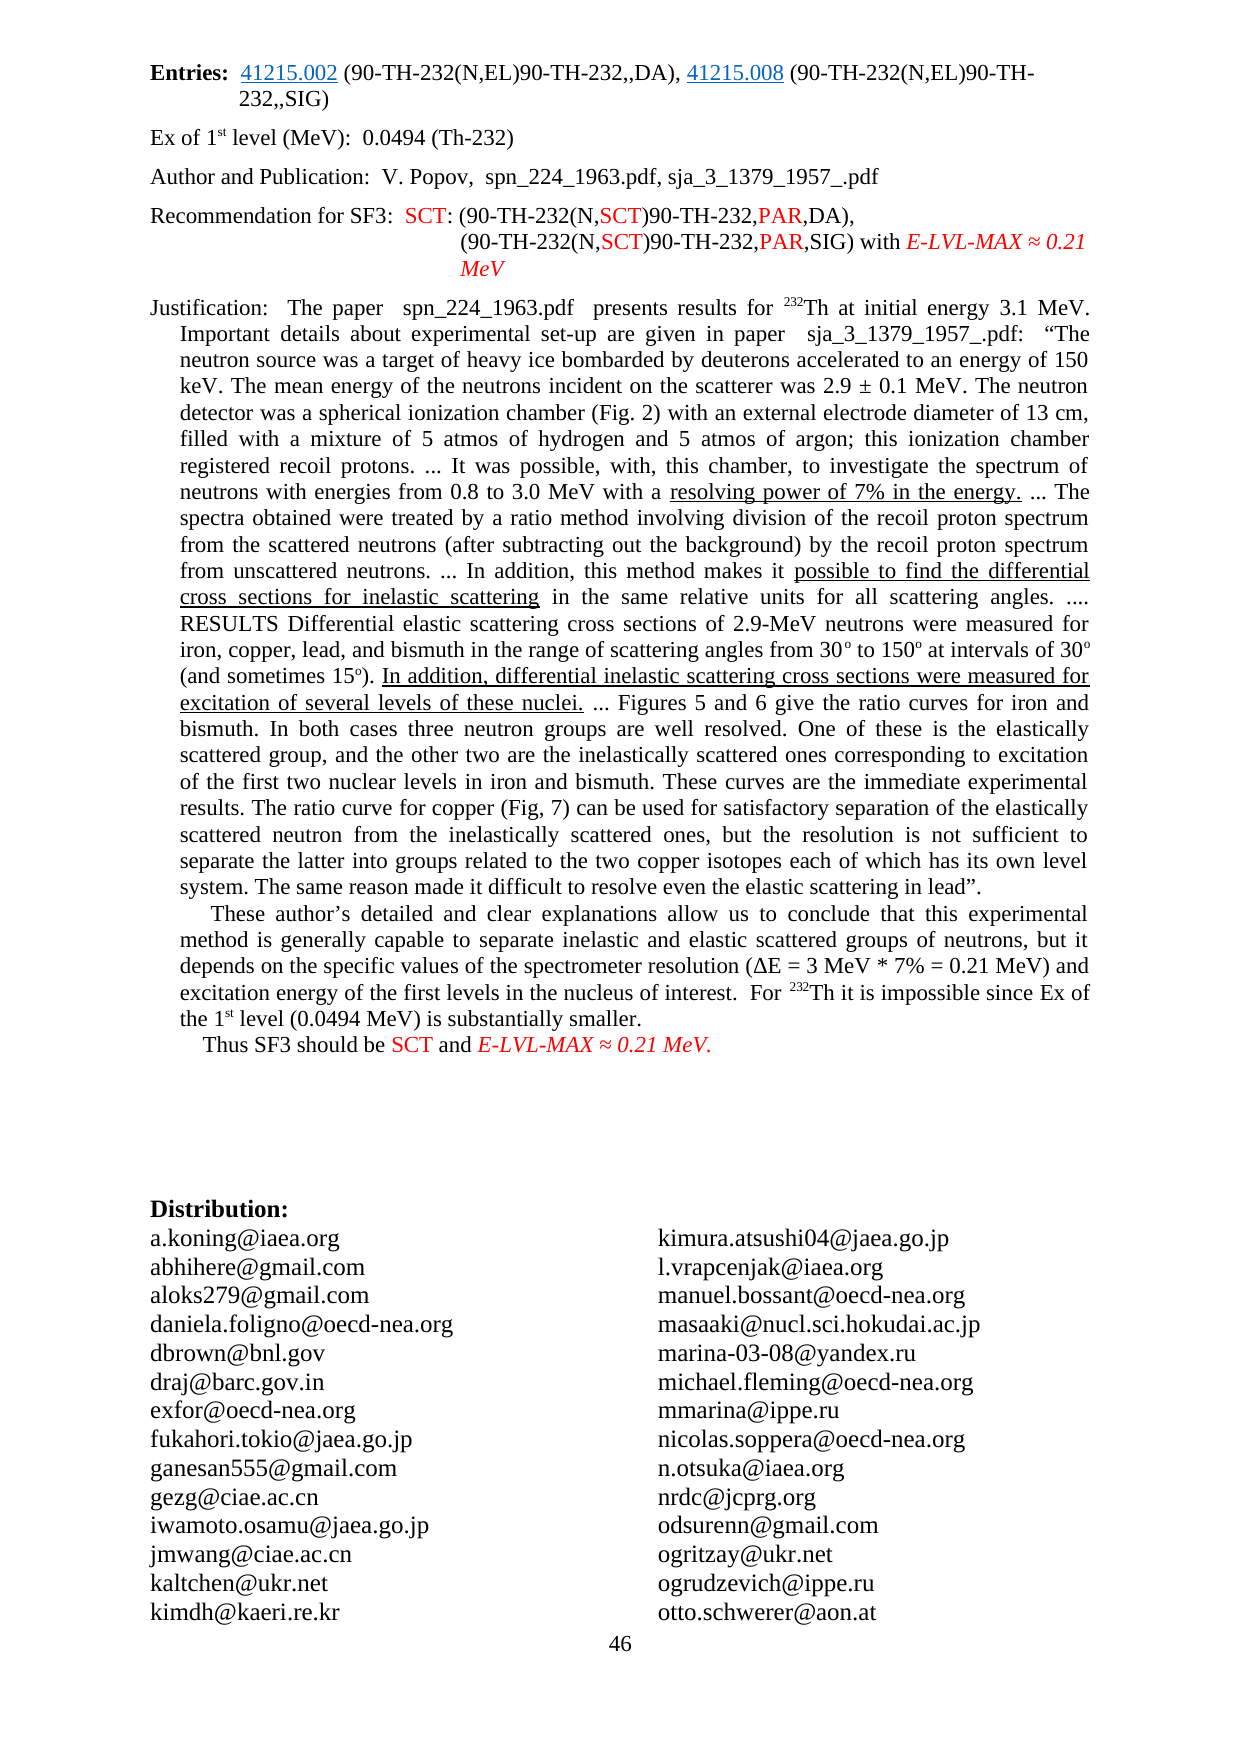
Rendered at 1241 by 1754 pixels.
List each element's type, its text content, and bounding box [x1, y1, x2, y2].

text a.koning@iaea.org [150, 1223, 583, 1252]
text marina-03-08@yandex.ru [658, 1338, 1090, 1367]
text Distribution: [150, 1194, 1090, 1223]
text Author and Publication: V. Popov, spn_224_1963.pdf, sja_3_1379_1957_.pdf [150, 163, 1090, 189]
text daniela.foligno@oecd-nea.org [150, 1309, 583, 1338]
text kimura.atsushi04@jaea.go.jp [658, 1223, 1090, 1252]
text masaaki@nucl.sci.hokudai.ac.jp [658, 1309, 1090, 1338]
text iwamoto.osamu@jaea.go.jp [150, 1510, 583, 1539]
text odsurenn@gmail.com [658, 1510, 1090, 1539]
text mmarina@ippe.ru [658, 1395, 1090, 1424]
text otto.schwerer@aon.at [658, 1597, 1090, 1625]
text dbrown@bnl.gov [150, 1338, 583, 1367]
text These author’s detailed and clear explanations allow us to conclude that this experimental method is generally capable to separate inelastic and elastic scattered groups of neutrons, but it depends on the specific values of the spectrometer resolution (ΔE = 3 MeV * 7% = 0.21 MeV) and excitation energy of the first levels in the nucleus of interest. For 232Th it is impossible since Ex of the 1st level (0.0494 MeV) is substantially smaller. [179, 900, 1090, 1031]
text nrdc@jcprg.org [658, 1482, 1090, 1510]
text nicolas.soppera@oecd-nea.org [658, 1424, 1090, 1453]
text kaltchen@ukr.net [150, 1568, 583, 1597]
text ganesan555@gmail.com [150, 1453, 583, 1482]
text michael.fleming@oecd-nea.org [658, 1367, 1090, 1395]
text l.vrapcenjak@iaea.org [658, 1252, 1090, 1280]
text Recommendation for SF3: SCT: (90-TH-232(N,SCT)90-TH-232,PAR,DA), (90-TH-232(N,SCT)90-TH-232,PAR,SIG) with E-LVL-MAX ≈ 0.21 MeV [150, 202, 1090, 281]
text Thus SF3 should be SCT and E-LVL-MAX ≈ 0.21 MeV. [179, 1031, 1090, 1058]
text Justification: The paper spn_224_1963.pdf presents results for 232Th at initial energy 3.1 MeV. Important details about experimental set-up are given in paper sja_3_1379_1957_.pdf: “The neutron source was a target of heavy ice bombarded by deuterons accelerated to an energy of 150 keV. The mean energy of the neutrons incident on the scatterer was 2.9 ± 0.1 MeV. The neutron detector was a spherical ionization chamber (Fig. 2) with an external electrode diameter of 13 cm, filled with a mixture of 5 atmos of hydrogen and 5 atmos of argon; this ionization chamber registered recoil protons. ... It was possible, with, this chamber, to investigate the spectrum of neutrons with energies from 0.8 to 3.0 MeV with a resolving power of 7% in the energy. ... The spectra obtained were treated by a ratio method involving division of the recoil proton spectrum from the scattered neutrons (after subtracting out the background) by the recoil proton spectrum from unscattered neutrons. ... In addition, this method makes it possible to find the differential cross sections for inelastic scattering in the same relative units for all scattering angles. .... RESULTS Differential elastic scattering cross sections of 2.9-MeV neutrons were measured for iron, copper, lead, and bismuth in the range of scattering angles from 30o to 150o at intervals of 30o (and sometimes 15o). In addition, differential inelastic scattering cross sections were measured for excitation of several levels of these nuclei. ... Figures 5 and 6 give the ratio curves for iron and bismuth. In both cases three neutron groups are well resolved. One of these is the elastically scattered group, and the other two are the inelastically scattered ones corresponding to excitation of the first two nuclear levels in iron and bismuth. These curves are the immediate experimental results. The ratio curve for copper (Fig, 7) can be used for satisfactory separation of the elastically scattered neutron from the inelastically scattered ones, but the resolution is not sufficient to separate the latter into groups related to the two copper isotopes each of which has its own level system. The same reason made it difficult to resolve even the elastic scattering in lead”. [150, 293, 1090, 900]
text draj@barc.gov.in [150, 1367, 583, 1395]
text fukahori.tokio@jaea.go.jp [150, 1424, 583, 1453]
text Ex of 1st level (MeV): 0.0494 (Th-232) [150, 124, 1090, 151]
text exfor@oecd-nea.org [150, 1395, 583, 1424]
text ogritzay@ukr.net [658, 1539, 1090, 1568]
text gezg@ciae.ac.cn [150, 1482, 583, 1510]
text aloks279@gmail.com [150, 1280, 583, 1309]
text abhihere@gmail.com [150, 1252, 583, 1280]
text ogrudzevich@ippe.ru [658, 1568, 1090, 1597]
text jmwang@ciae.ac.cn [150, 1539, 583, 1568]
text n.otsuka@iaea.org [658, 1453, 1090, 1482]
text manuel.bossant@oecd-nea.org [658, 1280, 1090, 1309]
text Entries: 41215.002 (90-TH-232(N,EL)90-TH-232,,DA), 41215.008 (90-TH-232(N,EL)90-TH-232,,SIG) [150, 59, 1090, 112]
text kimdh@kaeri.re.kr [150, 1597, 583, 1625]
